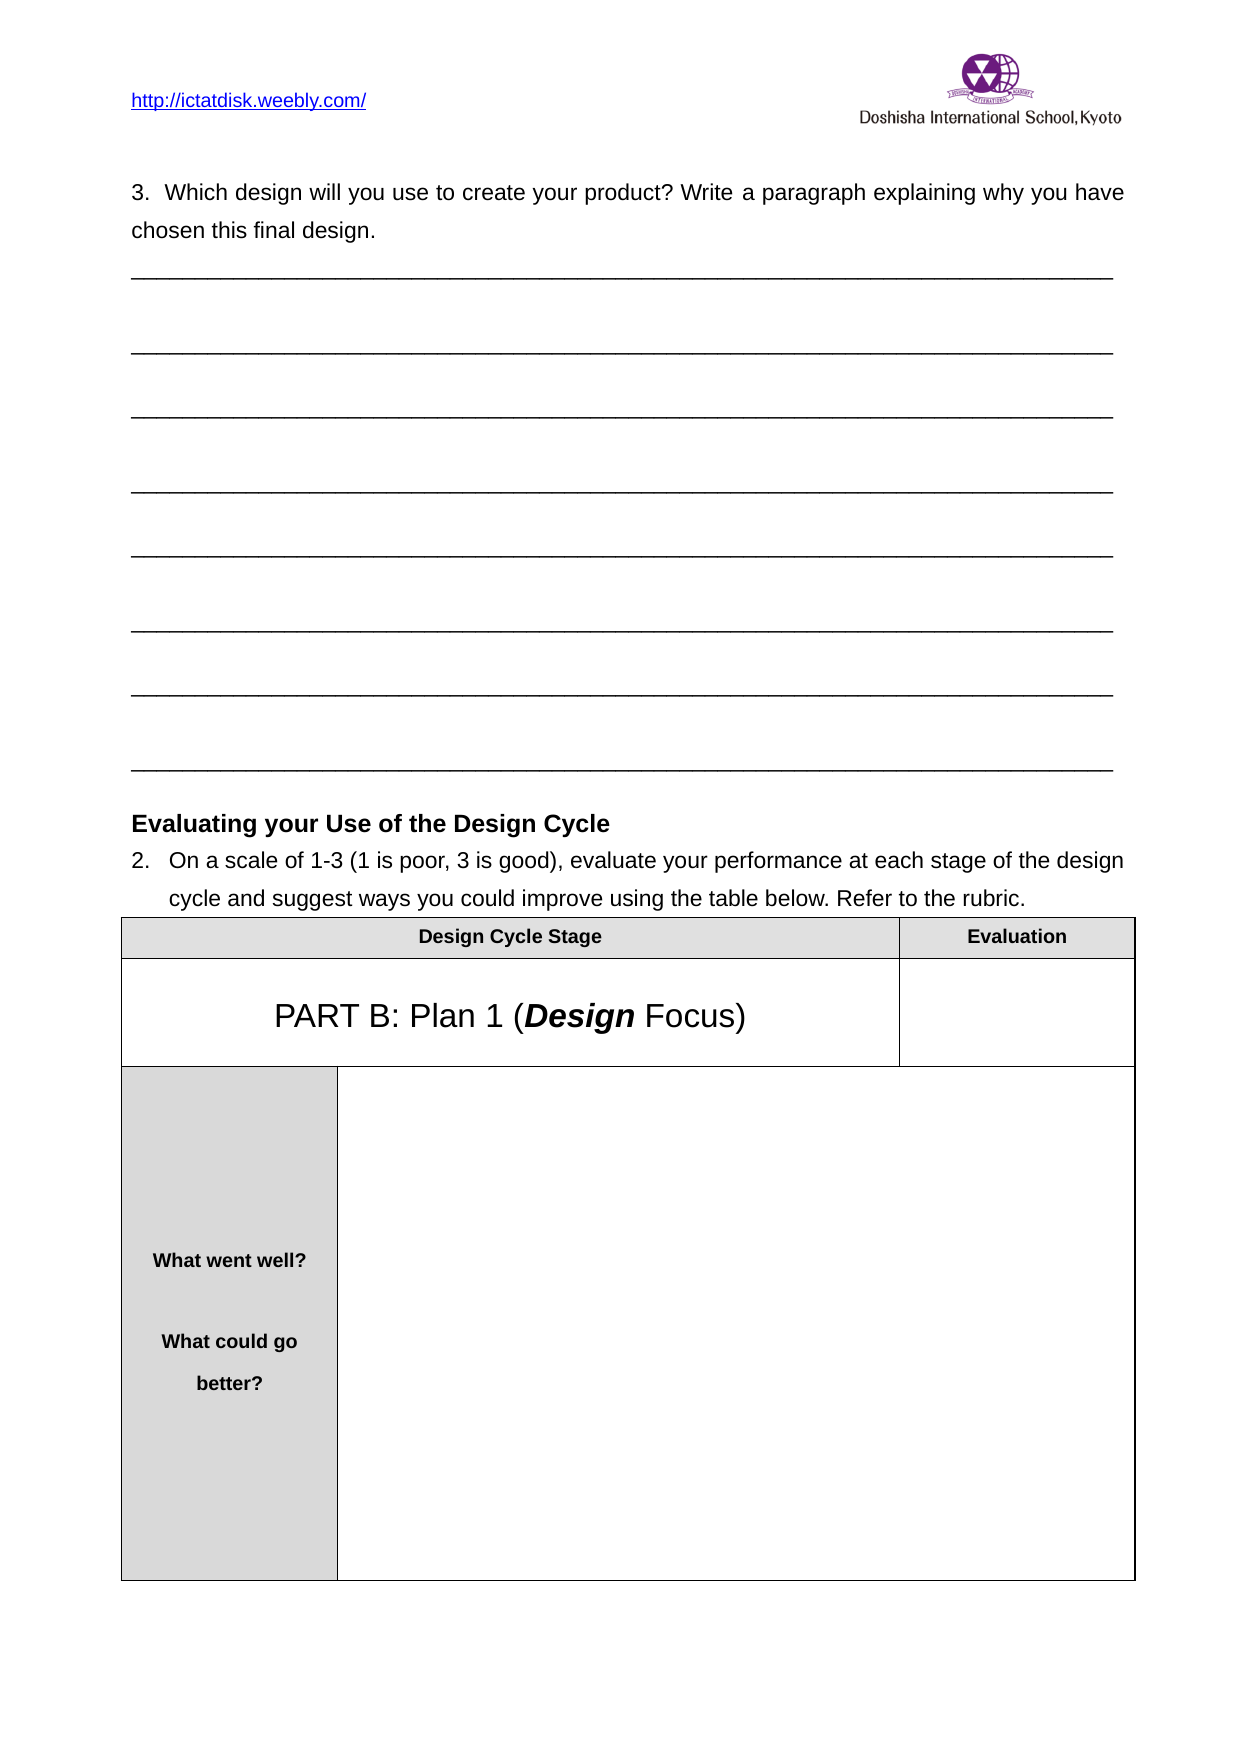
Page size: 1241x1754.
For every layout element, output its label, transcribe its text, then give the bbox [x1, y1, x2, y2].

text __________________________________________________________________________________________________________________________________________________________ [131, 527, 1125, 639]
text 3. Which design will you use to create your product? Write a paragraph explaining why you have chosen this final design. [131, 174, 1125, 249]
text __________________________________________________________________________________________________________________________________________________________ [131, 388, 1125, 500]
table_cell What went well? What could go better? [122, 1067, 337, 1580]
text __________________________________________________________________________________________________________________________________________________________ [131, 249, 1125, 361]
picture [852, 46, 1128, 129]
table_header Evaluation [900, 918, 1134, 958]
text __________________________________________________________________________________________________________________________________________________________ [131, 665, 1125, 778]
table_cell [900, 959, 1134, 1066]
table_cell PART B: Plan 1 (Design Focus) [122, 959, 899, 1066]
table_cell [338, 1067, 1134, 1580]
list On a scale of 1-3 (1 is poor, 3 is good), evaluate your performance at each stage of the design cycle and suggest ways you could improve using the table below. Refer to the rubric. [131, 842, 1125, 917]
table_header Design Cycle Stage [122, 918, 899, 958]
text Evaluating your Use of the Design Cycle [131, 804, 1125, 842]
